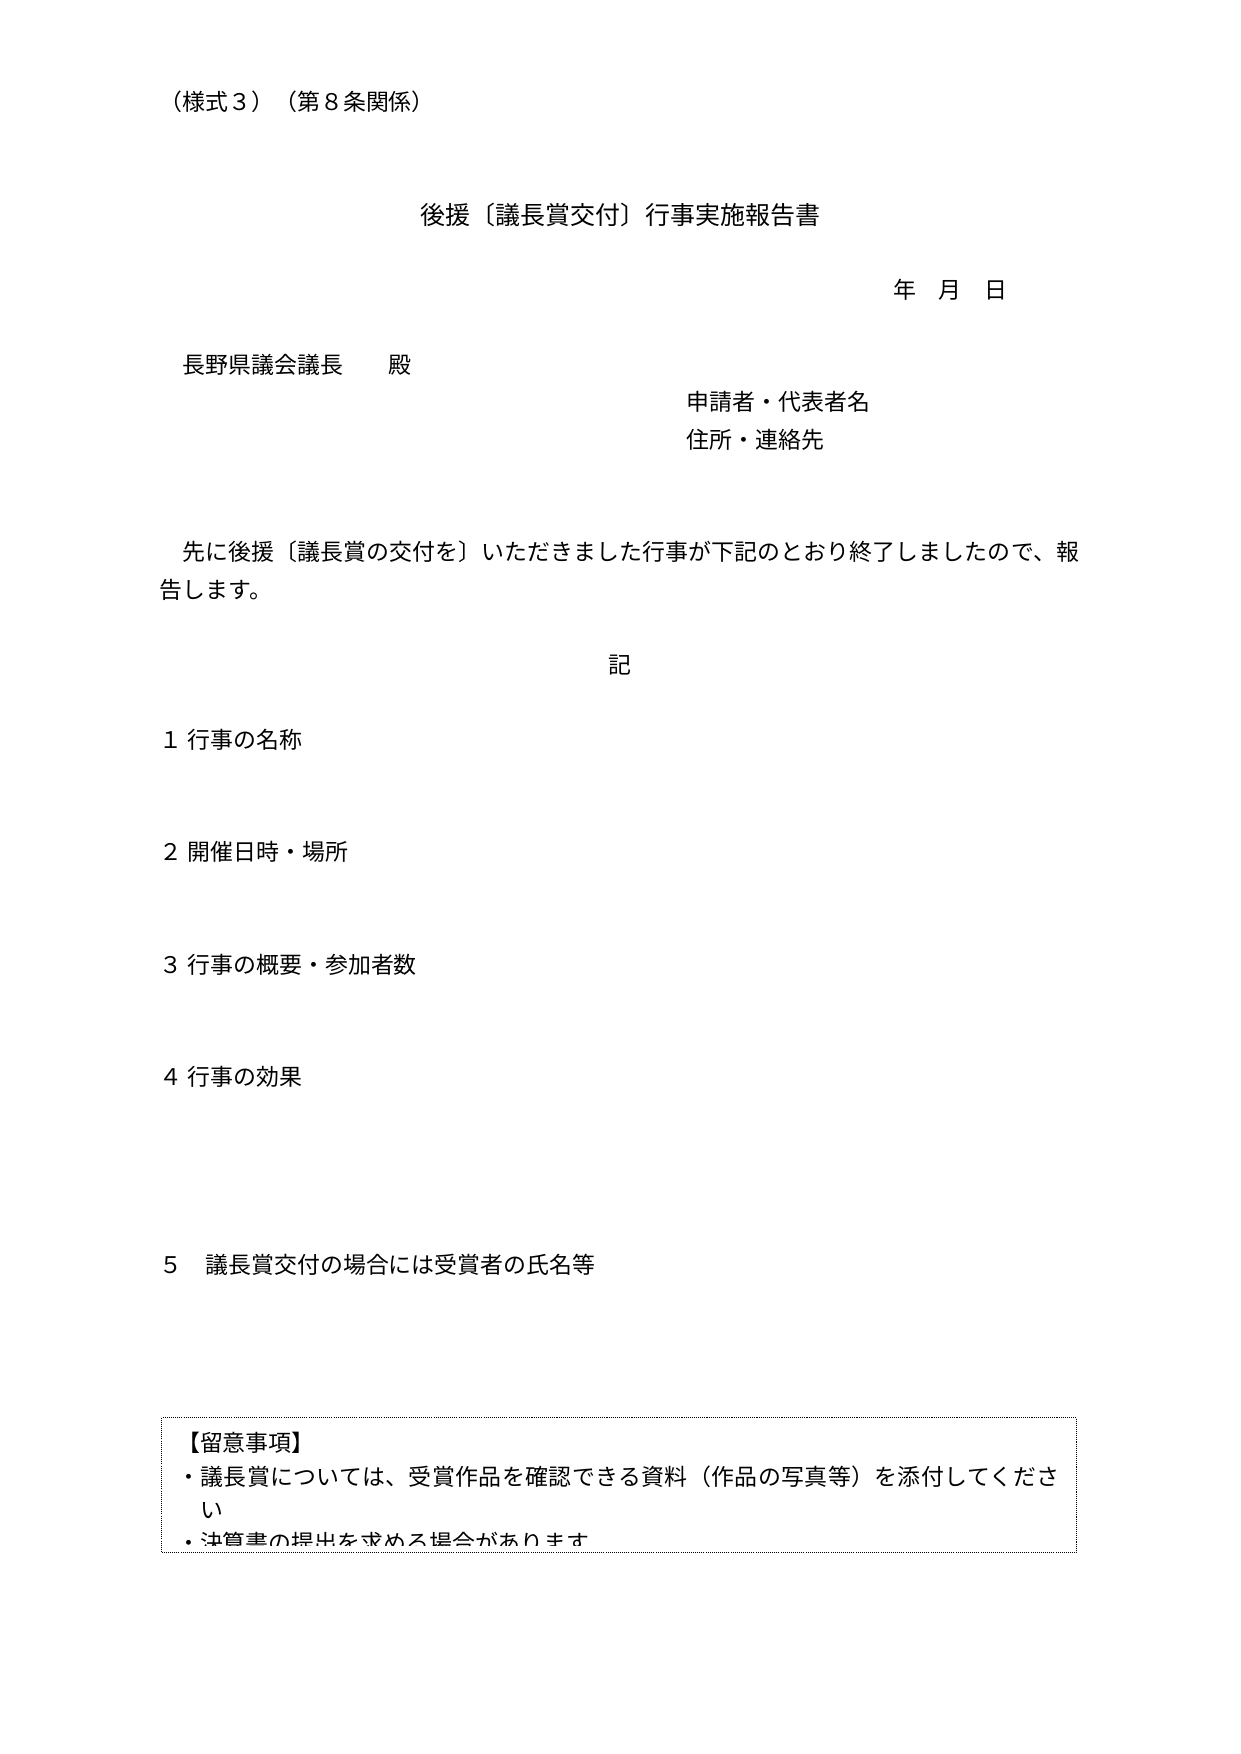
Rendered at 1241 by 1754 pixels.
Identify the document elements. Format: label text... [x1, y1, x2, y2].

text 後援〔議長賞交付〕行事実施報告書 [159, 194, 1081, 232]
text 長野県議会議長 殿 [159, 344, 1081, 382]
text （様式３）（第８条関係） [159, 82, 1081, 119]
text ５ 議長賞交付の場合には受賞者の氏名等 [159, 1244, 1081, 1282]
text ３ 行事の概要・参加者数 [159, 944, 1081, 982]
text ２ 開催日時・場所 [159, 832, 1081, 869]
subtitle 記 [159, 644, 1081, 682]
text 年 月 日 [159, 269, 1081, 307]
text 先に後援〔議長賞の交付を〕いただきました行事が下記のとおり終了しましたので、報告します。 [159, 532, 1081, 607]
text 申請者・代表者名 [159, 382, 1081, 419]
text １ 行事の名称 [159, 719, 1081, 757]
text 住所・連絡先 [159, 419, 1081, 457]
text ４ 行事の効果 [159, 1057, 1081, 1094]
